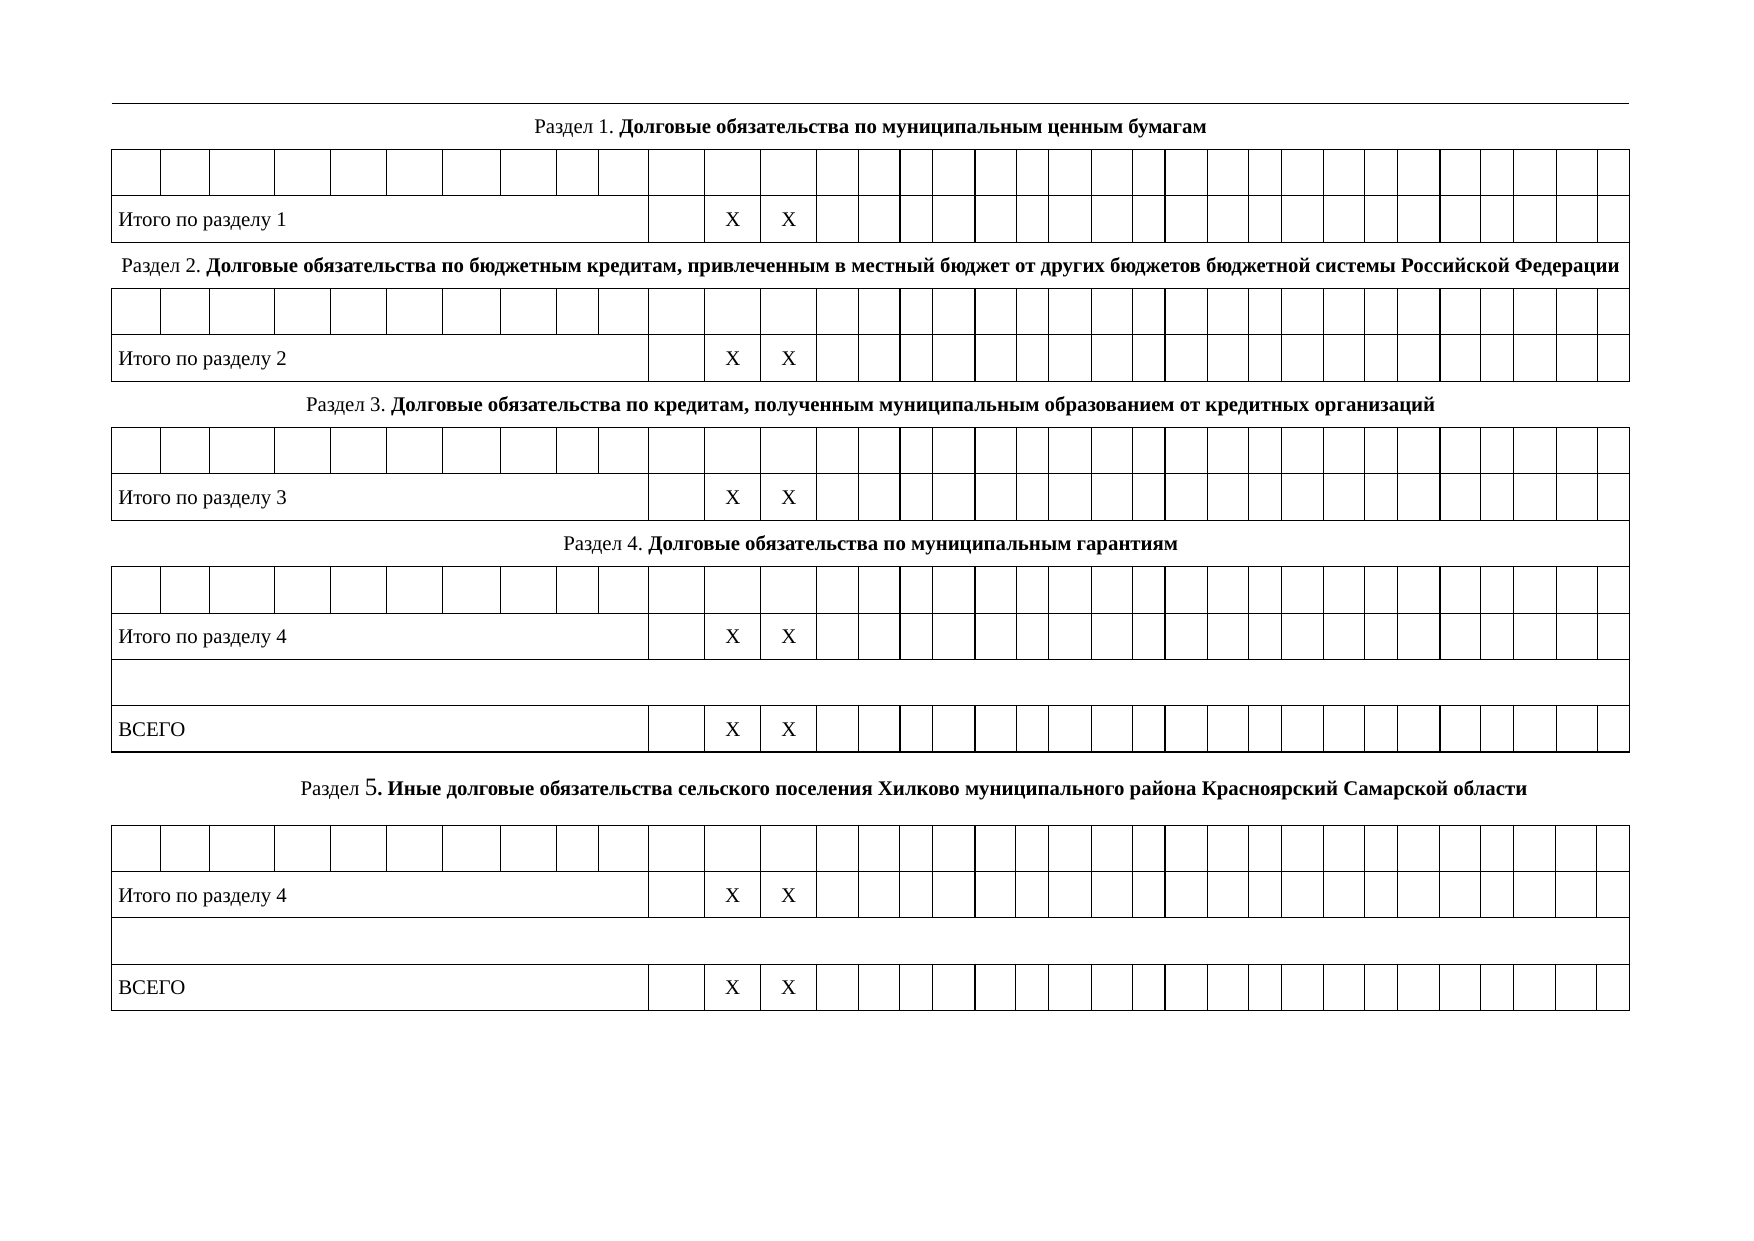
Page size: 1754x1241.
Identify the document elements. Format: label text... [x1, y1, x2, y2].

table_cell [976, 289, 1016, 334]
table_cell [1017, 196, 1048, 242]
table_header [761, 826, 816, 871]
table_cell Итого по разделу 1 [112, 196, 648, 242]
table_cell [1481, 428, 1513, 473]
table_cell [1208, 150, 1248, 195]
table_header [161, 826, 209, 871]
table_cell [1049, 872, 1091, 917]
table_cell [161, 289, 209, 334]
table_cell [1208, 965, 1248, 1010]
table_cell [1133, 335, 1164, 381]
table_cell [859, 706, 899, 751]
table_cell [976, 567, 1016, 612]
table_cell [1017, 474, 1048, 520]
table_cell [443, 150, 500, 195]
table_cell [331, 428, 386, 473]
table_cell [210, 150, 274, 195]
table_cell X [761, 335, 816, 381]
table_cell [1557, 335, 1597, 381]
table_cell [1017, 289, 1048, 334]
table_cell Раздел 2. Долговые обязательства по бюджетным кредитам, привлеченным в местный бюджет от других бюджетов бюджетной системы Российской Федерации [112, 243, 1629, 288]
table_cell [1133, 872, 1164, 917]
table_cell [501, 428, 556, 473]
table_cell [1166, 965, 1207, 1010]
table_cell [1017, 335, 1048, 381]
table_cell [1441, 196, 1480, 242]
table_header [1016, 826, 1048, 871]
table_cell [1166, 706, 1207, 751]
table_cell [1481, 567, 1513, 612]
table_header [705, 826, 760, 871]
table_cell Раздел 3. Долговые обязательства по кредитам, полученным муниципальным образованием от кредитных организаций [112, 382, 1629, 427]
table_cell [1324, 474, 1364, 520]
table_cell [1365, 872, 1397, 917]
table_cell [1597, 872, 1629, 917]
table_header [1249, 826, 1281, 871]
table_cell [161, 567, 209, 612]
table_cell [1249, 289, 1281, 334]
table_header [1324, 826, 1364, 871]
table_cell [1282, 196, 1323, 242]
table_header [1092, 826, 1132, 871]
table_cell [859, 335, 899, 381]
table_cell [817, 196, 858, 242]
table_cell [1514, 965, 1555, 1010]
table_cell [210, 428, 274, 473]
table_cell [1481, 614, 1513, 659]
table_cell [901, 196, 932, 242]
table_cell [1441, 289, 1480, 334]
table_cell [1282, 474, 1323, 520]
table_cell [1398, 428, 1439, 473]
table_cell [1092, 196, 1132, 242]
table_cell [210, 567, 274, 612]
table_cell [1598, 706, 1629, 751]
table_cell [1282, 614, 1323, 659]
table_cell [901, 150, 932, 195]
table_cell [1249, 706, 1281, 751]
table_cell [599, 567, 648, 612]
table_cell [933, 614, 974, 659]
table_cell [1324, 196, 1364, 242]
table_cell [859, 289, 899, 334]
table_cell [817, 289, 858, 334]
table_cell [501, 150, 556, 195]
table_cell [1017, 150, 1048, 195]
table_cell [387, 150, 442, 195]
table_cell [1324, 567, 1364, 612]
table_header [210, 826, 274, 871]
table_cell X [705, 614, 760, 659]
table_cell [1481, 150, 1513, 195]
table_cell [705, 150, 760, 195]
table_cell [859, 614, 899, 659]
table_cell [1514, 614, 1556, 659]
table_cell [817, 474, 858, 520]
table_cell [1481, 289, 1513, 334]
table_cell [1249, 614, 1281, 659]
table_header [1166, 826, 1207, 871]
table_cell [933, 706, 974, 751]
table_cell [1282, 567, 1323, 612]
table_header [1514, 826, 1555, 871]
table_cell [599, 428, 648, 473]
table_cell [817, 567, 858, 612]
table_cell X [761, 706, 816, 751]
table_cell [1441, 150, 1480, 195]
table_cell [1017, 614, 1048, 659]
table_cell [1556, 872, 1596, 917]
table_cell X [761, 474, 816, 520]
table_cell [1557, 196, 1597, 242]
table_cell [1324, 706, 1364, 751]
table_cell [976, 335, 1016, 381]
table_cell [1208, 428, 1248, 473]
table_cell [817, 428, 858, 473]
table_cell [1557, 150, 1597, 195]
table_cell [1557, 614, 1597, 659]
table_cell [1598, 150, 1629, 195]
table_cell [599, 150, 648, 195]
table_cell [933, 567, 974, 612]
table_cell [901, 428, 932, 473]
table_cell [933, 428, 974, 473]
table_cell [1166, 567, 1207, 612]
table_cell [387, 289, 442, 334]
table_cell [443, 289, 500, 334]
table_cell [275, 567, 330, 612]
table_cell [1208, 567, 1248, 612]
table_cell [976, 614, 1016, 659]
table_cell [649, 150, 704, 195]
table_cell [1598, 289, 1629, 334]
table_cell [1133, 289, 1164, 334]
table_cell [649, 872, 704, 917]
table_header [275, 826, 330, 871]
table_header [859, 826, 899, 871]
table_cell [1208, 474, 1248, 520]
table_cell [1398, 150, 1439, 195]
table_cell [1365, 150, 1397, 195]
table_cell [1557, 706, 1597, 751]
table_cell [1398, 614, 1439, 659]
table_header [1398, 826, 1439, 871]
table_cell [901, 289, 932, 334]
table_cell [976, 872, 1015, 917]
table_cell [1597, 965, 1629, 1010]
table_cell [1365, 706, 1397, 751]
table_cell [1166, 474, 1207, 520]
text Раздел 5. Иные долговые обязательства сельского поселения Хилково муниципального района Красноярский Самарской области [118, 772, 1636, 800]
table_cell [859, 474, 899, 520]
table_cell [1208, 289, 1248, 334]
table_header [1208, 826, 1248, 871]
table_header [933, 826, 974, 871]
table_cell [1249, 150, 1281, 195]
table_cell [1598, 614, 1629, 659]
table_cell [933, 150, 974, 195]
table_cell [1049, 706, 1091, 751]
table_cell [1133, 706, 1164, 751]
table_cell [1049, 567, 1091, 612]
table_cell [859, 196, 899, 242]
table_cell [933, 196, 974, 242]
table_cell [817, 614, 858, 659]
table_cell [976, 428, 1016, 473]
table_header [1597, 826, 1629, 871]
table_cell [387, 567, 442, 612]
table_cell [761, 567, 816, 612]
table_cell [976, 150, 1016, 195]
table_cell [859, 567, 899, 612]
table_cell [331, 289, 386, 334]
table_cell [901, 614, 932, 659]
table_cell [1324, 289, 1364, 334]
table_cell [649, 614, 704, 659]
table_cell [1514, 196, 1556, 242]
table_cell [933, 289, 974, 334]
table_cell [1324, 614, 1364, 659]
table_cell [599, 289, 648, 334]
table_header [1049, 826, 1091, 871]
table_cell Раздел 1. Долговые обязательства по муниципальным ценным бумагам [112, 104, 1629, 149]
table_cell [1441, 567, 1480, 612]
table_cell [1017, 567, 1048, 612]
table_cell [1092, 872, 1132, 917]
table_header [501, 826, 556, 871]
table_header [1440, 826, 1480, 871]
table_cell [1514, 872, 1555, 917]
table_cell X [761, 965, 816, 1010]
table_cell X [761, 614, 816, 659]
table_cell [1557, 474, 1597, 520]
table_cell [817, 965, 858, 1010]
table_cell [649, 335, 704, 381]
table_cell [1481, 335, 1513, 381]
table_cell [1016, 872, 1048, 917]
table_cell [1049, 289, 1091, 334]
table_cell [1133, 474, 1164, 520]
table_cell [210, 289, 274, 334]
table_cell [1598, 428, 1629, 473]
table_cell [331, 567, 386, 612]
table_header [387, 826, 442, 871]
table_cell [1282, 150, 1323, 195]
table_cell [933, 335, 974, 381]
table_cell [112, 428, 160, 473]
table_cell [1398, 196, 1439, 242]
table_cell [1049, 150, 1091, 195]
table_cell X [705, 335, 760, 381]
table_cell [1049, 614, 1091, 659]
table_header [331, 826, 386, 871]
table_cell [112, 289, 160, 334]
table_cell [1481, 706, 1513, 751]
table_cell [1092, 567, 1132, 612]
table_cell [1092, 150, 1132, 195]
table_cell [1282, 965, 1323, 1010]
table_cell [275, 289, 330, 334]
table_cell [1440, 872, 1480, 917]
table_cell [275, 428, 330, 473]
table_cell [1049, 965, 1091, 1010]
table_header [443, 826, 500, 871]
table_cell [1324, 335, 1364, 381]
table_cell [1398, 706, 1439, 751]
table_cell [1398, 567, 1439, 612]
table_cell X [705, 872, 760, 917]
table_cell [976, 196, 1016, 242]
table_cell [1365, 289, 1397, 334]
table_cell [1249, 196, 1281, 242]
table_cell [901, 335, 932, 381]
table_header [1282, 826, 1323, 871]
table_cell [705, 567, 760, 612]
table_cell [1133, 428, 1164, 473]
table_cell ВСЕГО [112, 706, 648, 751]
table_cell [443, 567, 500, 612]
table_cell [976, 474, 1016, 520]
table_header [649, 826, 704, 871]
table_cell [761, 428, 816, 473]
table_cell [557, 150, 598, 195]
table_cell [1398, 872, 1439, 917]
table_cell X [705, 196, 760, 242]
table_cell [1557, 428, 1597, 473]
table_header [1481, 826, 1513, 871]
table_cell [1049, 428, 1091, 473]
table_cell [1166, 289, 1207, 334]
table_cell [112, 150, 160, 195]
table_cell [1441, 428, 1480, 473]
table_cell [1092, 706, 1132, 751]
table_cell [1398, 289, 1439, 334]
table_cell [649, 428, 704, 473]
table_header [976, 826, 1015, 871]
table_cell [1282, 872, 1323, 917]
table_cell [649, 706, 704, 751]
table_cell [161, 428, 209, 473]
table_cell [1514, 428, 1556, 473]
table_cell [859, 428, 899, 473]
table_cell [1208, 196, 1248, 242]
table_cell [649, 196, 704, 242]
table_cell [1282, 706, 1323, 751]
table_cell [1398, 335, 1439, 381]
table_cell Итого по разделу 4 [112, 614, 648, 659]
table_cell Итого по разделу 3 [112, 474, 648, 520]
table_cell [161, 150, 209, 195]
table_cell ВСЕГО [112, 965, 648, 1010]
table_cell [817, 150, 858, 195]
table_cell [1133, 196, 1164, 242]
table_cell [1092, 614, 1132, 659]
table_cell [1166, 150, 1207, 195]
table_cell [1249, 567, 1281, 612]
table_cell [1398, 965, 1439, 1010]
table_cell [1016, 965, 1048, 1010]
table_cell [501, 289, 556, 334]
table_cell [1598, 567, 1629, 612]
table_cell [1365, 474, 1397, 520]
table_header [599, 826, 648, 871]
table_cell [1324, 150, 1364, 195]
table_cell [1324, 872, 1364, 917]
table_cell [1249, 965, 1281, 1010]
table_cell [1282, 289, 1323, 334]
table_cell [859, 150, 899, 195]
table_cell [1017, 706, 1048, 751]
table_header [112, 826, 160, 871]
table_cell [859, 872, 899, 917]
table_cell [761, 289, 816, 334]
table_cell [1556, 965, 1596, 1010]
table_cell X [761, 872, 816, 917]
table_cell [1282, 335, 1323, 381]
table_cell [705, 428, 760, 473]
table_cell [1365, 335, 1397, 381]
table_cell [1324, 428, 1364, 473]
table_cell [859, 965, 899, 1010]
table_cell X [705, 965, 760, 1010]
table_cell [557, 428, 598, 473]
table_cell [1440, 965, 1480, 1010]
table_cell [1481, 474, 1513, 520]
table_cell [901, 706, 932, 751]
table_cell [1365, 196, 1397, 242]
table_cell [1208, 706, 1248, 751]
table_cell [649, 289, 704, 334]
table_cell [1481, 872, 1513, 917]
table_cell [331, 150, 386, 195]
table_cell [1049, 474, 1091, 520]
table_cell [649, 474, 704, 520]
table_cell [976, 965, 1015, 1010]
table_cell [1049, 196, 1091, 242]
table_cell [1365, 428, 1397, 473]
table_cell [901, 567, 932, 612]
table_cell [901, 474, 932, 520]
table_cell [387, 428, 442, 473]
table_cell [1441, 614, 1480, 659]
table_cell [1282, 428, 1323, 473]
table_cell [557, 289, 598, 334]
table_cell [1365, 614, 1397, 659]
table_header [1556, 826, 1596, 871]
table_header [1365, 826, 1397, 871]
table_cell [1166, 428, 1207, 473]
table_cell [1092, 289, 1132, 334]
table_cell [1166, 196, 1207, 242]
table_cell [112, 567, 160, 612]
table_cell [1557, 289, 1597, 334]
table_cell [275, 150, 330, 195]
table_cell Итого по разделу 2 [112, 335, 648, 381]
table_cell [1481, 965, 1513, 1010]
table_cell X [705, 706, 760, 751]
table_cell [1398, 474, 1439, 520]
table_cell [1133, 567, 1164, 612]
table_cell [1208, 335, 1248, 381]
table_cell [1017, 428, 1048, 473]
table_cell X [761, 196, 816, 242]
table_cell [761, 150, 816, 195]
table_cell [933, 872, 974, 917]
table_header [900, 826, 932, 871]
table_cell [1092, 965, 1132, 1010]
table_cell [1133, 150, 1164, 195]
table_cell [1049, 335, 1091, 381]
table_cell [501, 567, 556, 612]
table_cell [1441, 335, 1480, 381]
table_cell [1365, 567, 1397, 612]
table_cell [1598, 335, 1629, 381]
table_cell [1249, 872, 1281, 917]
table_cell [1514, 150, 1556, 195]
table_cell [1249, 335, 1281, 381]
table_cell [1557, 567, 1597, 612]
table_header [1133, 826, 1164, 871]
table_cell [112, 660, 1629, 705]
table_cell [817, 706, 858, 751]
table_cell Итого по разделу 4 [112, 872, 648, 917]
table_header [557, 826, 598, 871]
table_cell [1166, 614, 1207, 659]
table_cell [817, 872, 858, 917]
table_cell [900, 965, 932, 1010]
table_cell [1249, 428, 1281, 473]
table_cell [900, 872, 932, 917]
table_cell [1514, 335, 1556, 381]
table_cell [1514, 706, 1556, 751]
table_cell [1092, 428, 1132, 473]
table_cell [1514, 474, 1556, 520]
table_cell [1249, 474, 1281, 520]
table_cell [1598, 474, 1629, 520]
table_cell [976, 706, 1016, 751]
table_cell [1365, 965, 1397, 1010]
table_cell [1441, 474, 1480, 520]
table_cell X [705, 474, 760, 520]
table_cell [933, 965, 974, 1010]
table_cell [1514, 289, 1556, 334]
table_cell [1441, 706, 1480, 751]
table_cell [1208, 872, 1248, 917]
table_cell [1133, 965, 1164, 1010]
table_cell [817, 335, 858, 381]
table_cell [1166, 335, 1207, 381]
table_cell [1092, 474, 1132, 520]
table_cell [112, 918, 1629, 963]
table_cell Раздел 4. Долговые обязательства по муниципальным гарантиям [112, 521, 1629, 566]
table_cell [649, 965, 704, 1010]
table_header [817, 826, 858, 871]
table_cell [557, 567, 598, 612]
table_cell [1324, 965, 1364, 1010]
table_cell [1514, 567, 1556, 612]
table_cell [1166, 872, 1207, 917]
table_cell [1598, 196, 1629, 242]
table_cell [1092, 335, 1132, 381]
table_cell [1133, 614, 1164, 659]
table_cell [705, 289, 760, 334]
table_cell [1481, 196, 1513, 242]
table_cell [443, 428, 500, 473]
table_cell [933, 474, 974, 520]
table_cell [1208, 614, 1248, 659]
table_cell [649, 567, 704, 612]
